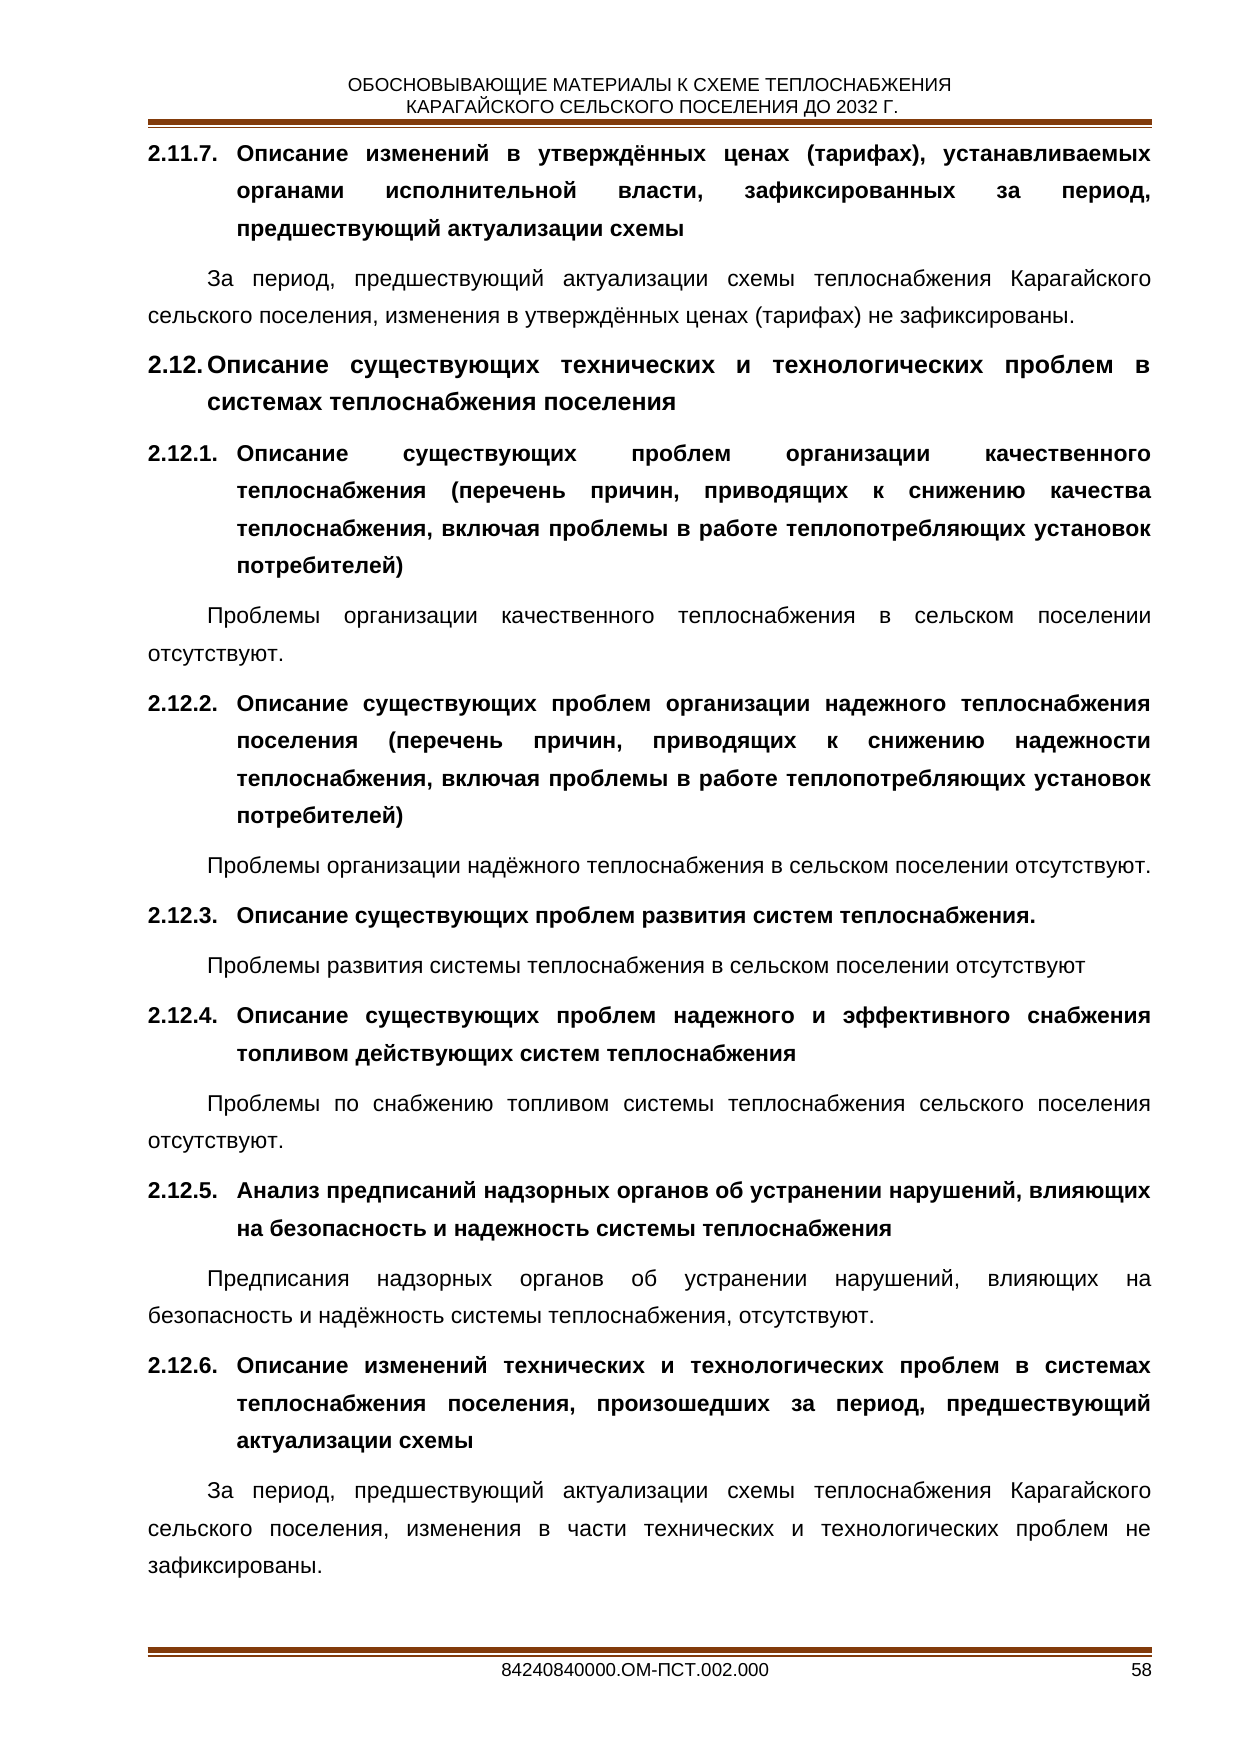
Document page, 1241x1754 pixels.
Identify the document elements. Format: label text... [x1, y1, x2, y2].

list Анализ предписаний надзорных органов об устранении нарушений, влияющих на безопасность и надежность системы теплоснабжения [148, 1166, 1152, 1241]
text Проблемы организации качественного теплоснабжения в сельском поселении отсутствуют. [148, 591, 1152, 666]
text За период, предшествующий актуализации схемы теплоснабжения Карагайского сельского поселения, изменения в части технических и технологических проблем не зафиксированы. [148, 1466, 1152, 1578]
list Описание изменений технических и технологических проблем в системах теплоснабжения поселения, произошедших за период, предшествующий актуализации схемы [148, 1341, 1152, 1453]
list Описание существующих проблем организации качественного теплоснабжения (перечень причин, приводящих к снижению качества теплоснабжения, включая проблемы в работе теплопотребляющих установок потребителей) [148, 428, 1152, 578]
list Описание существующих проблем надежного и эффективного снабжения топливом действующих систем теплоснабжения [148, 991, 1152, 1066]
list Описание изменений в утверждённых ценах (тарифах), устанавливаемых органами исполнительной власти, зафиксированных за период, предшествующий актуализации схемы [148, 128, 1152, 241]
list Описание существующих технических и технологических проблем в системах теплоснабжения поселения [148, 341, 1152, 416]
text Проблемы развития системы теплоснабжения в сельском поселении отсутствуют [148, 941, 1152, 978]
text Предписания надзорных органов об устранении нарушений, влияющих на безопасность и надёжность системы теплоснабжения, отсутствуют. [148, 1253, 1152, 1328]
text За период, предшествующий актуализации схемы теплоснабжения Карагайского сельского поселения, изменения в утверждённых ценах (тарифах) не зафиксированы. [148, 253, 1152, 328]
text Проблемы организации надёжного теплоснабжения в сельском поселении отсутствуют. [148, 841, 1152, 878]
list Описание существующих проблем развития систем теплоснабжения. [148, 891, 1152, 928]
text Проблемы по снабжению топливом системы теплоснабжения сельского поселения отсутствуют. [148, 1078, 1152, 1153]
list Описание существующих проблем организации надежного теплоснабжения поселения (перечень причин, приводящих к снижению надежности теплоснабжения, включая проблемы в работе теплопотребляющих установок потребителей) [148, 678, 1152, 828]
